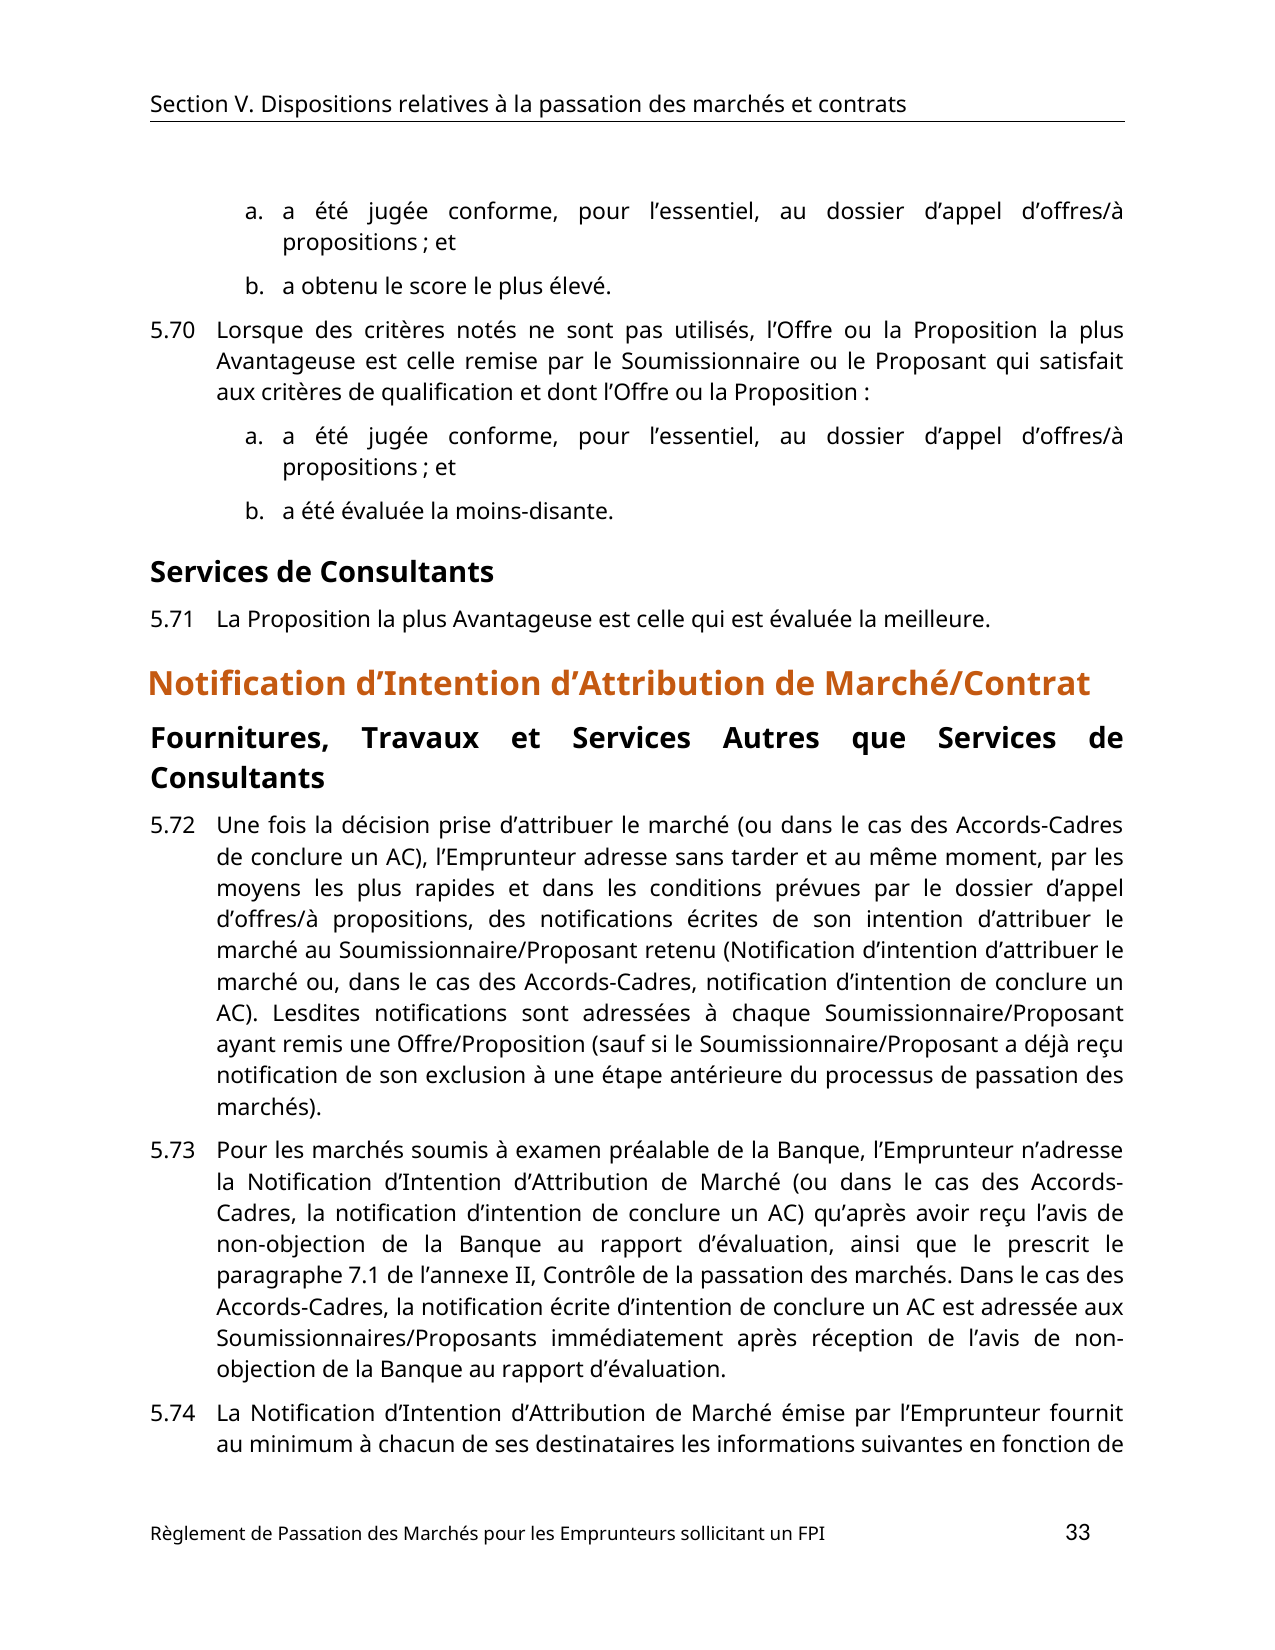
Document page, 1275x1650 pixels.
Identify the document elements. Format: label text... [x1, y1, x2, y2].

list Une fois la décision prise d’attribuer le marché (ou dans le cas des Accords-Cadres de conclure un AC), l’Emprunteur adresse sans tarder et au même moment, par les moyens les plus rapides et dans les conditions prévues par le dossier d’appel d’offres/à propositions, des notifications écrites de son intention d’attribuer le marché au Soumissionnaire/Proposant retenu (Notification d’intention d’attribuer le marché ou, dans le cas des Accords-Cadres, notification d’intention de conclure un AC). Lesdites notifications sont adressées à chaque Soumissionnaire/Proposant ayant remis une Offre/Proposition (sauf si le Soumissionnaire/Proposant a déjà reçu notification de son exclusion à une étape antérieure du processus de passation des marchés). [150, 809, 1125, 1122]
list a obtenu le score le plus élevé. [244, 270, 1125, 301]
text Notification d’Intention d’Attribution de Marché/Contrat [147, 660, 1125, 705]
text Services de Consultants [150, 551, 1125, 591]
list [150, 1397, 1125, 1459]
list La Proposition la plus Avantageuse est celle qui est évaluée la meilleure. [150, 603, 1125, 635]
text Fournitures, Travaux et Services Autres que Services de Consultants [150, 718, 1125, 797]
list a été jugée conforme, pour l’essentiel, au dossier d’appel d’offres/à propositions ; et [244, 195, 1125, 257]
list Lorsque des critères notés ne sont pas utilisés, l’Offre ou la Proposition la plus Avantageuse est celle remise par le Soumissionnaire ou le Proposant qui satisfait aux critères de qualification et dont l’Offre ou la Proposition : [150, 314, 1125, 407]
list a été jugée conforme, pour l’essentiel, au dossier d’appel d’offres/à propositions ; et [244, 420, 1125, 482]
list a été évaluée la moins-disante. [244, 495, 1125, 526]
list Pour les marchés soumis à examen préalable de la Banque, l’Emprunteur n’adresse la Notification d’Intention d’Attribution de Marché (ou dans le cas des Accords-Cadres, la notification d’intention de conclure un AC) qu’après avoir reçu l’avis de non-objection de la Banque au rapport d’évaluation, ainsi que le prescrit le paragraphe 7.1 de l’annexe II, Contrôle de la passation des marchés. Dans le cas des Accords-Cadres, la notification écrite d’intention de conclure un AC est adressée aux Soumissionnaires/Proposants immédiatement après réception de l’avis de non-objection de la Banque au rapport d’évaluation. [150, 1134, 1125, 1384]
